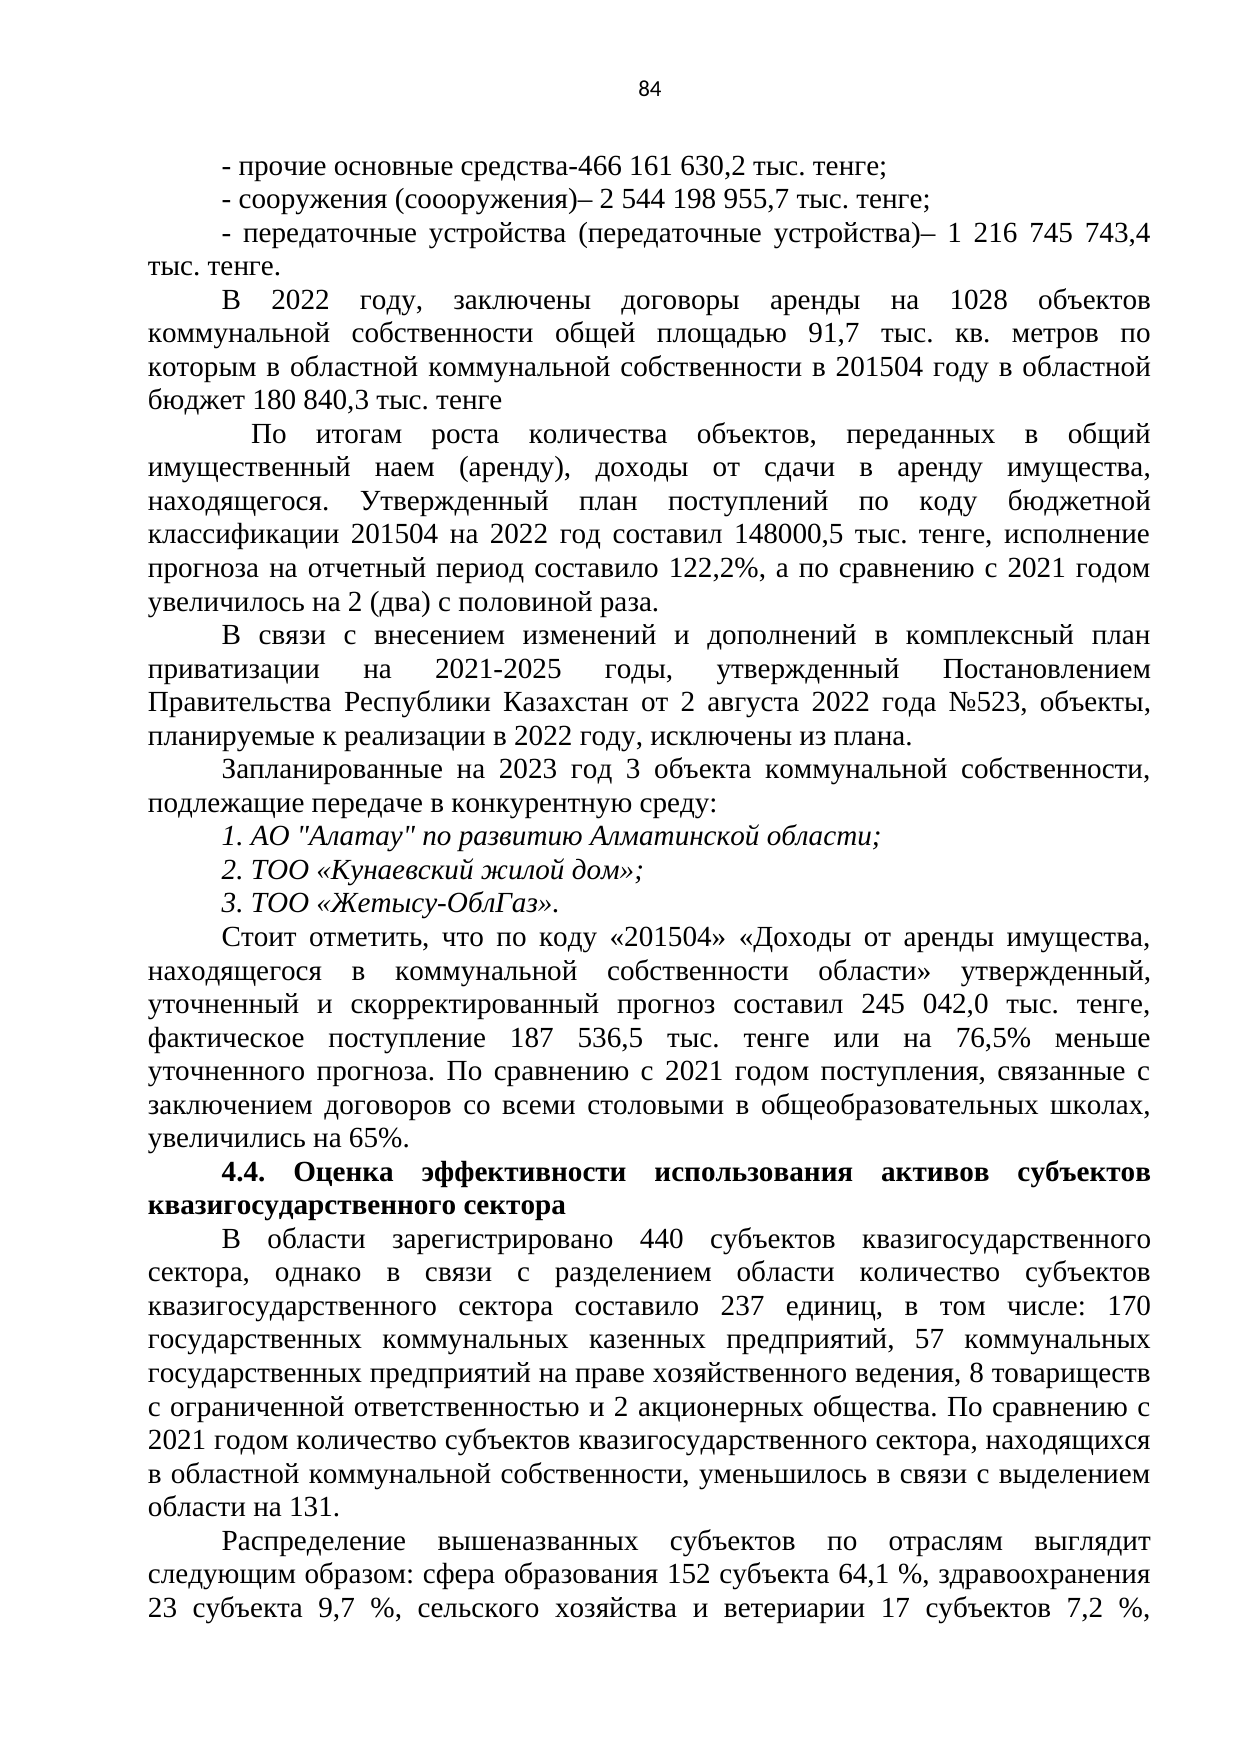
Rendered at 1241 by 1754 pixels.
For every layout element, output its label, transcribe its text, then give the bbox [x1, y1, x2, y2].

text - передаточные устройства (передаточные устройства)– 1 216 745 743,4 тыс. тенге. [148, 215, 1152, 282]
text Стоит отметить, что по коду «201504» «Доходы от аренды имущества, находящегося в коммунальной собственности области» утвержденный, уточненный и скорректированный прогноз составил 245 042,0 тыс. тенге, фактическое поступление 187 536,5 тыс. тенге или на 76,5% меньше уточненного прогноза. По сравнению с 2021 годом поступления, связанные с заключением договоров со всеми столовыми в общеобразовательных школах, увеличились на 65%. [148, 919, 1152, 1154]
text В 2022 году, заключены договоры аренды на 1028 объектов коммунальной собственности общей площадью 91,7 тыс. кв. метров по которым в областной коммунальной собственности в 201504 году в областной бюджет 180 840,3 тыс. тенге [148, 282, 1152, 416]
text 2. ТОО «Кунаевский жилой дом»; [148, 852, 1152, 886]
text 3. ТОО «Жетысу-ОблГаз». [148, 886, 1152, 919]
text В области зарегистрировано 440 субъектов квазигосударственного сектора, однако в связи с разделением области количество субъектов квазигосударственного сектора составило 237 единиц, в том числе: 170 государственных коммунальных казенных предприятий, 57 коммунальных государственных предприятий на праве хозяйственного ведения, 8 товариществ с ограниченной ответственностью и 2 акционерных общества. По сравнению с 2021 годом количество субъектов квазигосударственного сектора, находящихся в областной коммунальной собственности, уменьшилось в связи с выделением области на 131. [148, 1221, 1152, 1523]
text - прочие основные средства-466 161 630,2 тыс. тенге; [148, 148, 1152, 181]
text Запланированные на 2023 год 3 объекта коммунальной собственности, подлежащие передаче в конкурентную среду: [148, 751, 1152, 818]
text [148, 1523, 1152, 1624]
text В связи с внесением изменений и дополнений в комплексный план приватизации на 2021-2025 годы, утвержденный Постановлением Правительства Республики Казахстан от 2 августа 2022 года №523, объекты, планируемые к реализации в 2022 году, исключены из плана. [148, 617, 1152, 751]
text - сооружения (соооружения)– 2 544 198 955,7 тыс. тенге; [148, 181, 1152, 215]
text По итогам роста количества объектов, переданных в общий имущественный наем (аренду), доходы от сдачи в аренду имущества, находящегося. Утвержденный план поступлений по коду бюджетной классификации 201504 на 2022 год составил 148000,5 тыс. тенге, исполнение прогноза на отчетный период составило 122,2%, а по сравнению с 2021 годом увеличилось на 2 (два) с половиной раза. [148, 416, 1152, 617]
text 1. АО "Алатау" по развитию Алматинской области; [148, 818, 1152, 852]
text 4.4. Оценка эффективности использования активов субъектов квазигосударственного сектора [148, 1154, 1152, 1221]
